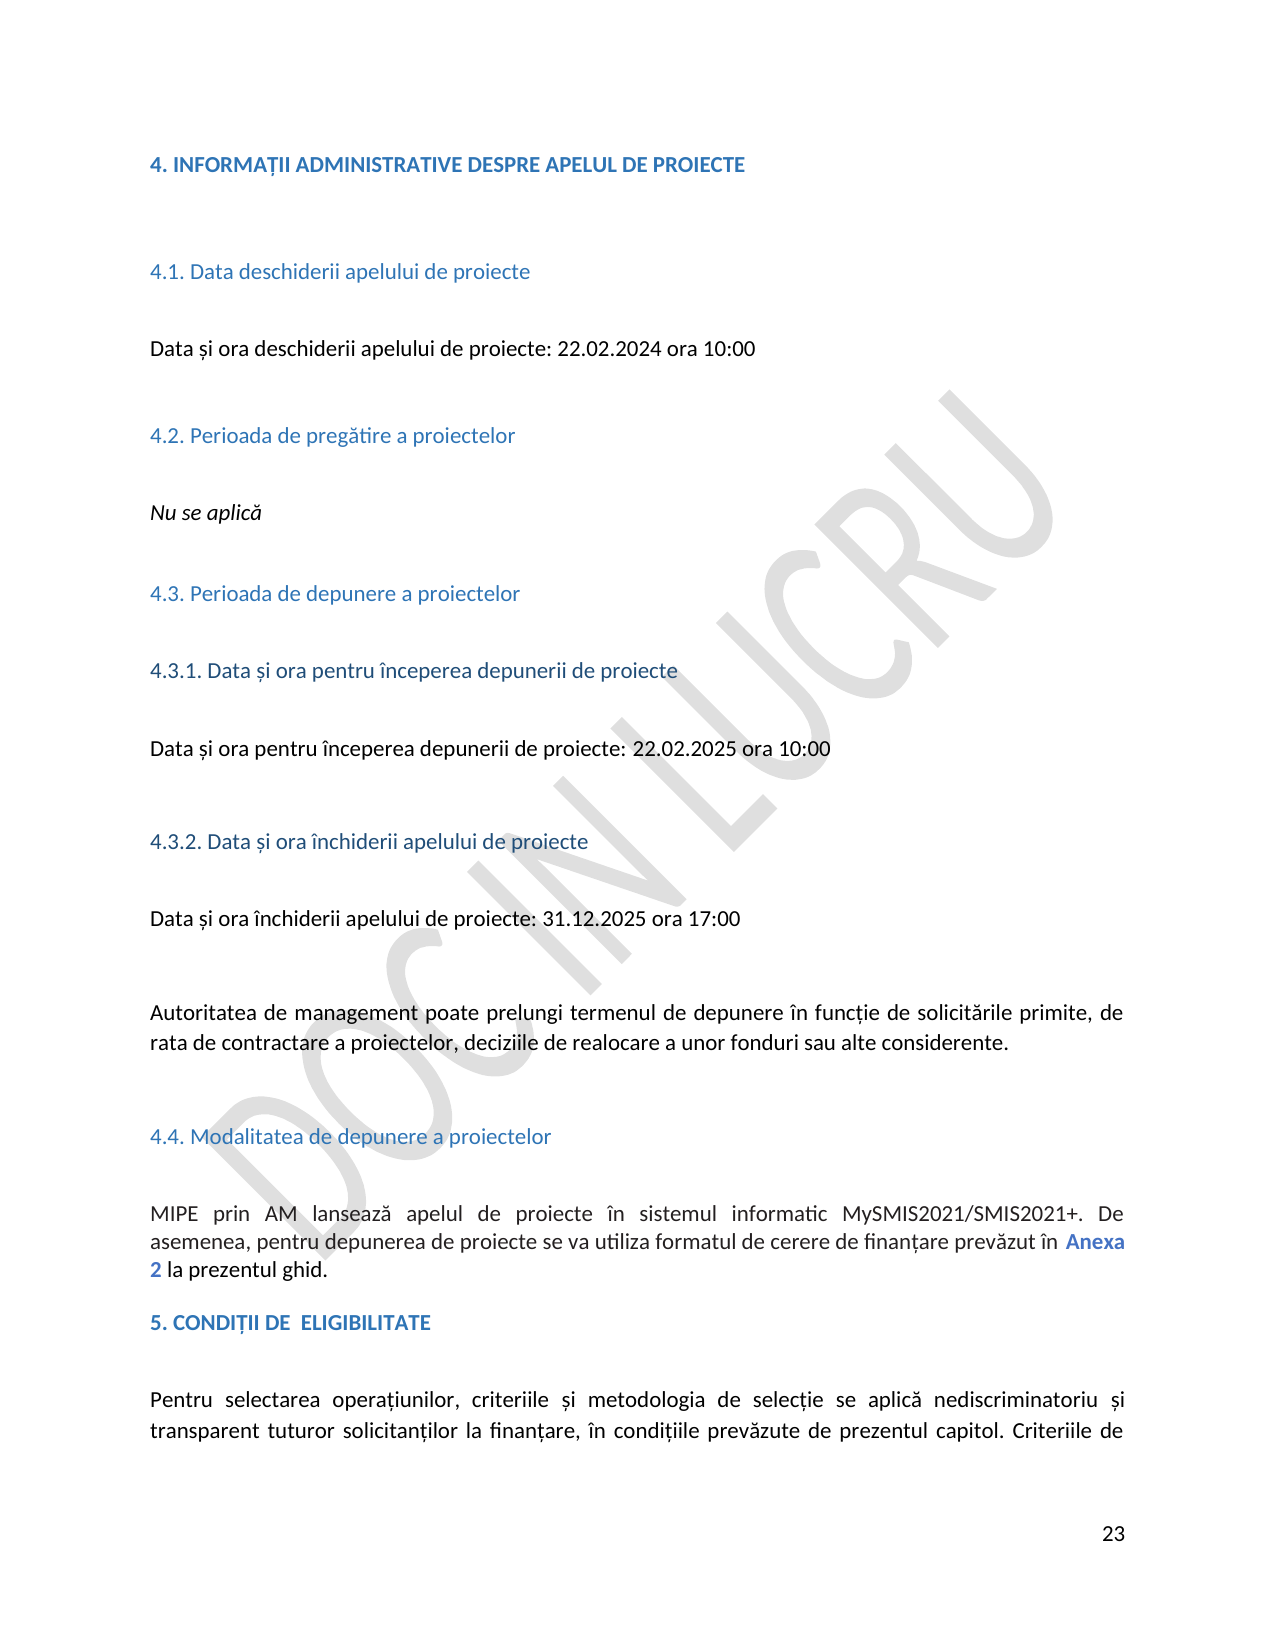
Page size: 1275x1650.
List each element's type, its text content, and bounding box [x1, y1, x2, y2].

subtitle 4.3.2. Data și ora închiderii apelului de proiecte [150, 827, 1125, 856]
text Data și ora pentru începerea depunerii de proiecte: 22.02.2025 ora 10:00 [150, 734, 1125, 762]
text Nu se aplică [150, 498, 1125, 526]
text Data și ora deschiderii apelului de proiecte: 22.02.2024 ora 10:00 [150, 334, 1125, 362]
subtitle 4.1. Data deschiderii apelului de proiecte [150, 257, 1125, 285]
text MIPE prin AM lansează apelul de proiecte în sistemul informatic MySMIS2021/SMIS2021+. De asemenea, pentru depunerea de proiecte se va utiliza formatul de cerere de finanțare prevăzut în Anexa 2 la prezentul ghid. [150, 1199, 1125, 1283]
text Data și ora închiderii apelului de proiecte: 31.12.2025 ora 17:00 [150, 904, 1125, 933]
subtitle 4.2. Perioada de pregătire a proiectelor [150, 421, 1125, 449]
subtitle 4.3.1. Data și ora pentru începerea depunerii de proiecte [150, 657, 1125, 685]
subtitle 4.3. Perioada de depunere a proiectelor [150, 579, 1125, 607]
subtitle 4. INFORMAȚII ADMINISTRATIVE DESPRE APELUL DE PROIECTE [150, 150, 1125, 178]
text Autoritatea de management poate prelungi termenul de depunere în funcție de solicitările primite, de rata de contractare a proiectelor, deciziile de realocare a unor fonduri sau alte considerente. [150, 998, 1125, 1057]
subtitle 5. CONDIȚII DE ELIGIBILITATE [150, 1308, 1125, 1336]
subtitle 4.4. Modalitatea de depunere a proiectelor [150, 1122, 1125, 1150]
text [150, 1386, 1125, 1444]
